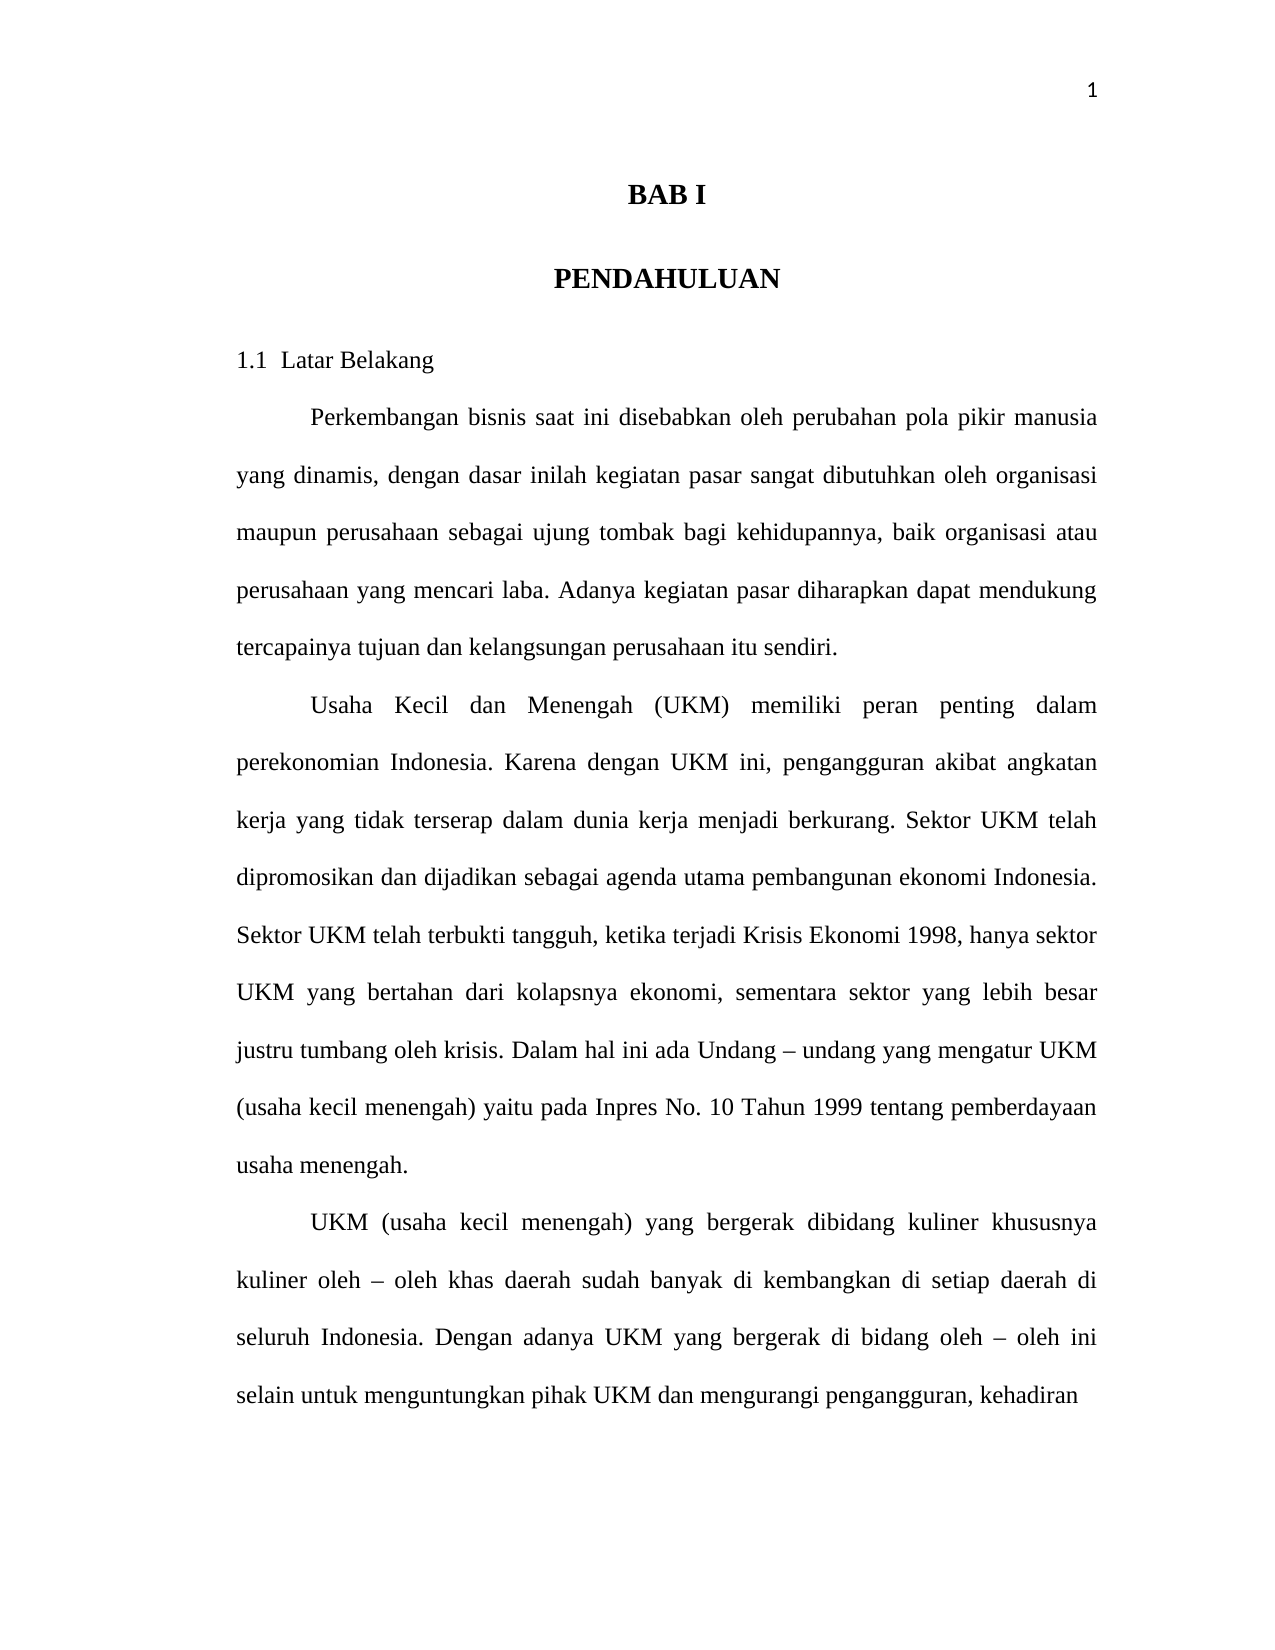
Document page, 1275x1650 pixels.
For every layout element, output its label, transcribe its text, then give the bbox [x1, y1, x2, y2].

text BAB I [236, 177, 1098, 211]
text PENDAHULUAN [236, 261, 1098, 294]
list Perkembangan bisnis saat ini disebabkan oleh perubahan pola pikir manusia yang dinamis, dengan dasar inilah kegiatan pasar sangat dibutuhkan oleh organisasi maupun perusahaan sebagai ujung tombak bagi kehidupannya, baik organisasi atau perusahaan yang mencari laba. Adanya kegiatan pasar diharapkan dapat mendukung tercapainya tujuan dan kelangsungan perusahaan itu sendiri. [236, 402, 1098, 661]
list Latar Belakang [236, 345, 1098, 373]
list UKM (usaha kecil menengah) yang bergerak dibidang kuliner khususnya kuliner oleh – oleh khas daerah sudah banyak di kembangkan di setiap daerah di seluruh Indonesia. Dengan adanya UKM yang bergerak di bidang oleh – oleh ini selain untuk menguntungkan pihak UKM dan mengurangi pengangguran, kehadiran [236, 1207, 1098, 1408]
list Usaha Kecil dan Menengah (UKM) memiliki peran penting dalam perekonomian Indonesia. Karena dengan UKM ini, pengangguran akibat angkatan kerja yang tidak terserap dalam dunia kerja menjadi berkurang. Sektor UKM telah dipromosikan dan dijadikan sebagai agenda utama pembangunan ekonomi Indonesia. Sektor UKM telah terbukti tangguh, ketika terjadi Krisis Ekonomi 1998, hanya sektor UKM yang bertahan dari kolapsnya ekonomi, sementara sektor yang lebih besar justru tumbang oleh krisis. Dalam hal ini ada Undang – undang yang mengatur UKM (usaha kecil menengah) yaitu pada Inpres No. 10 Tahun 1999 tentang pemberdayaan usaha menengah. [236, 690, 1098, 1178]
